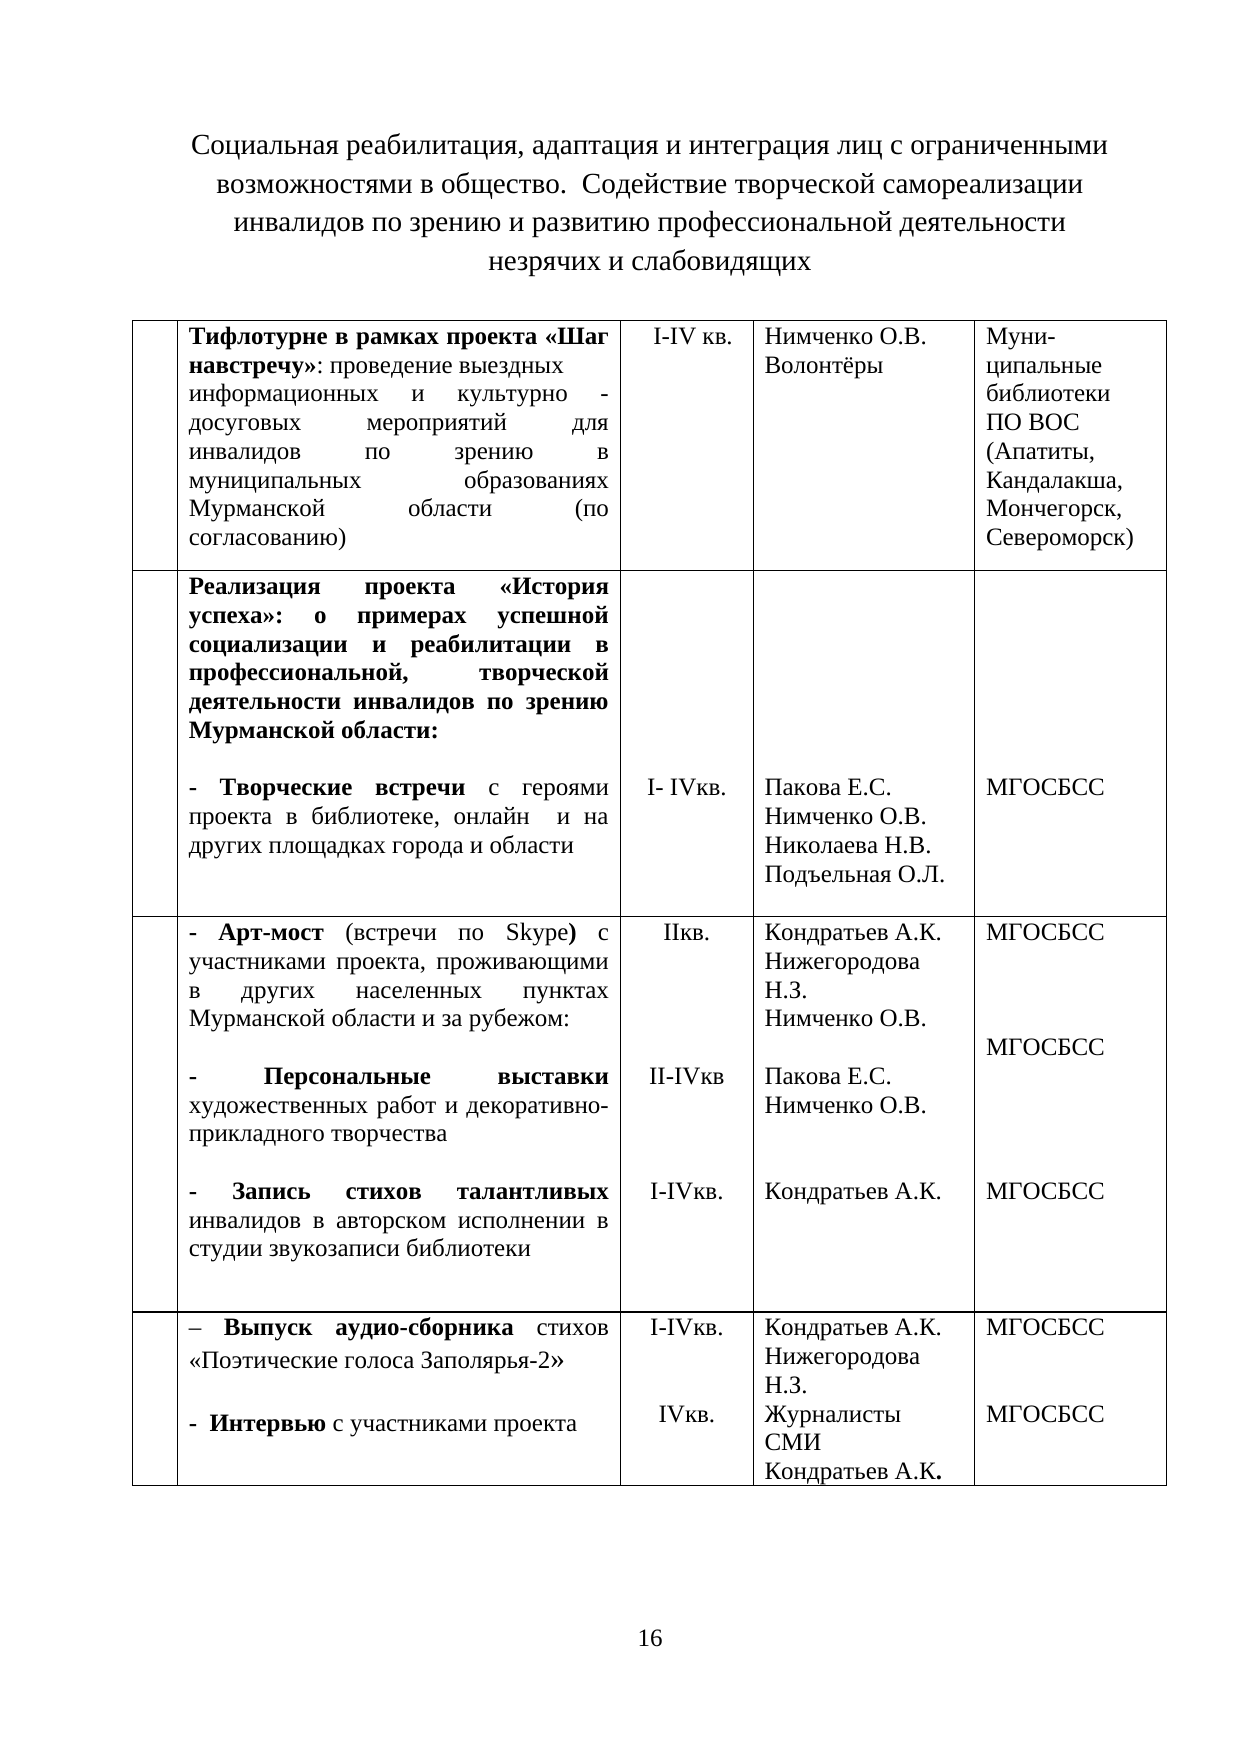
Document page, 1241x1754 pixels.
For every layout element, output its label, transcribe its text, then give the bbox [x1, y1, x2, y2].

table_header Нимченко О.В. Волонтёры [754, 321, 974, 570]
table_cell Реализация проекта «История успеха»: о примерах успешной социализации и реабилитации в профессиональной, творческой деятельности инвалидов по зрению Мурманской области: - Творческие встречи с героями проекта в библиотеке, онлайн и на других площадках города и области [178, 571, 620, 916]
text Социальная реабилитация, адаптация и интеграция лиц с ограниченными возможностями в общество. Содействие творческой самореализации инвалидов по зрению и развитию профессиональной деятельности [148, 127, 1152, 238]
table_cell Кондратьев А.К. Нижегородова Н.З. Нимченко О.В. Пакова Е.С. Нимченко О.В. Кондратьев А.К. [754, 917, 974, 1311]
table_cell - Арт-мост (встречи по Skype) с участниками проекта, проживающими в других населенных пунктах Мурманской области и за рубежом: - Персональные выставки художественных работ и декоративно-прикладного творчества - Запись стихов талантливых инвалидов в авторском исполнении в студии звукозаписи библиотеки [178, 917, 620, 1311]
table_cell МГОСБСС [975, 571, 1166, 916]
table_header I-IV кв. [621, 321, 753, 570]
table_cell МГОСБСС МГОСБСС МГОСБСС [975, 917, 1166, 1311]
table_cell [133, 917, 177, 1311]
table_header Тифлотурне в рамках проекта «Шаг навстречу»: проведение выездных информационных и культурно - досуговых мероприятий для инвалидов по зрению в муниципальных образованиях Мурманской области (по согласованию) [178, 321, 620, 570]
table_header [133, 321, 177, 570]
table_cell Кондратьев А.К. Нижегородова Н.З. Журналисты СМИ Кондратьев А.К. [754, 1313, 974, 1485]
text незрячих и слабовидящих [148, 243, 1152, 276]
table_cell МГОСБСС МГОСБСС [975, 1313, 1166, 1485]
table_cell I-IVкв. IVкв. [621, 1313, 753, 1485]
table_cell [133, 1313, 177, 1485]
table_cell IIкв. II-IVкв I-IVкв. [621, 917, 753, 1311]
table_header Муни-ципальные библиотеки ПО ВОС (Апатиты, Кандалакша, Мончегорск, Североморск) [975, 321, 1166, 570]
table_cell Пакова Е.С. Нимченко О.В. Николаева Н.В. Подъельная О.Л. [754, 571, 974, 916]
table_cell I- IVкв. [621, 571, 753, 916]
table_cell – Выпуск аудио-сборника стихов «Поэтические голоса Заполярья-2» - Интервью с участниками проекта [178, 1313, 620, 1485]
table_cell [133, 571, 177, 916]
